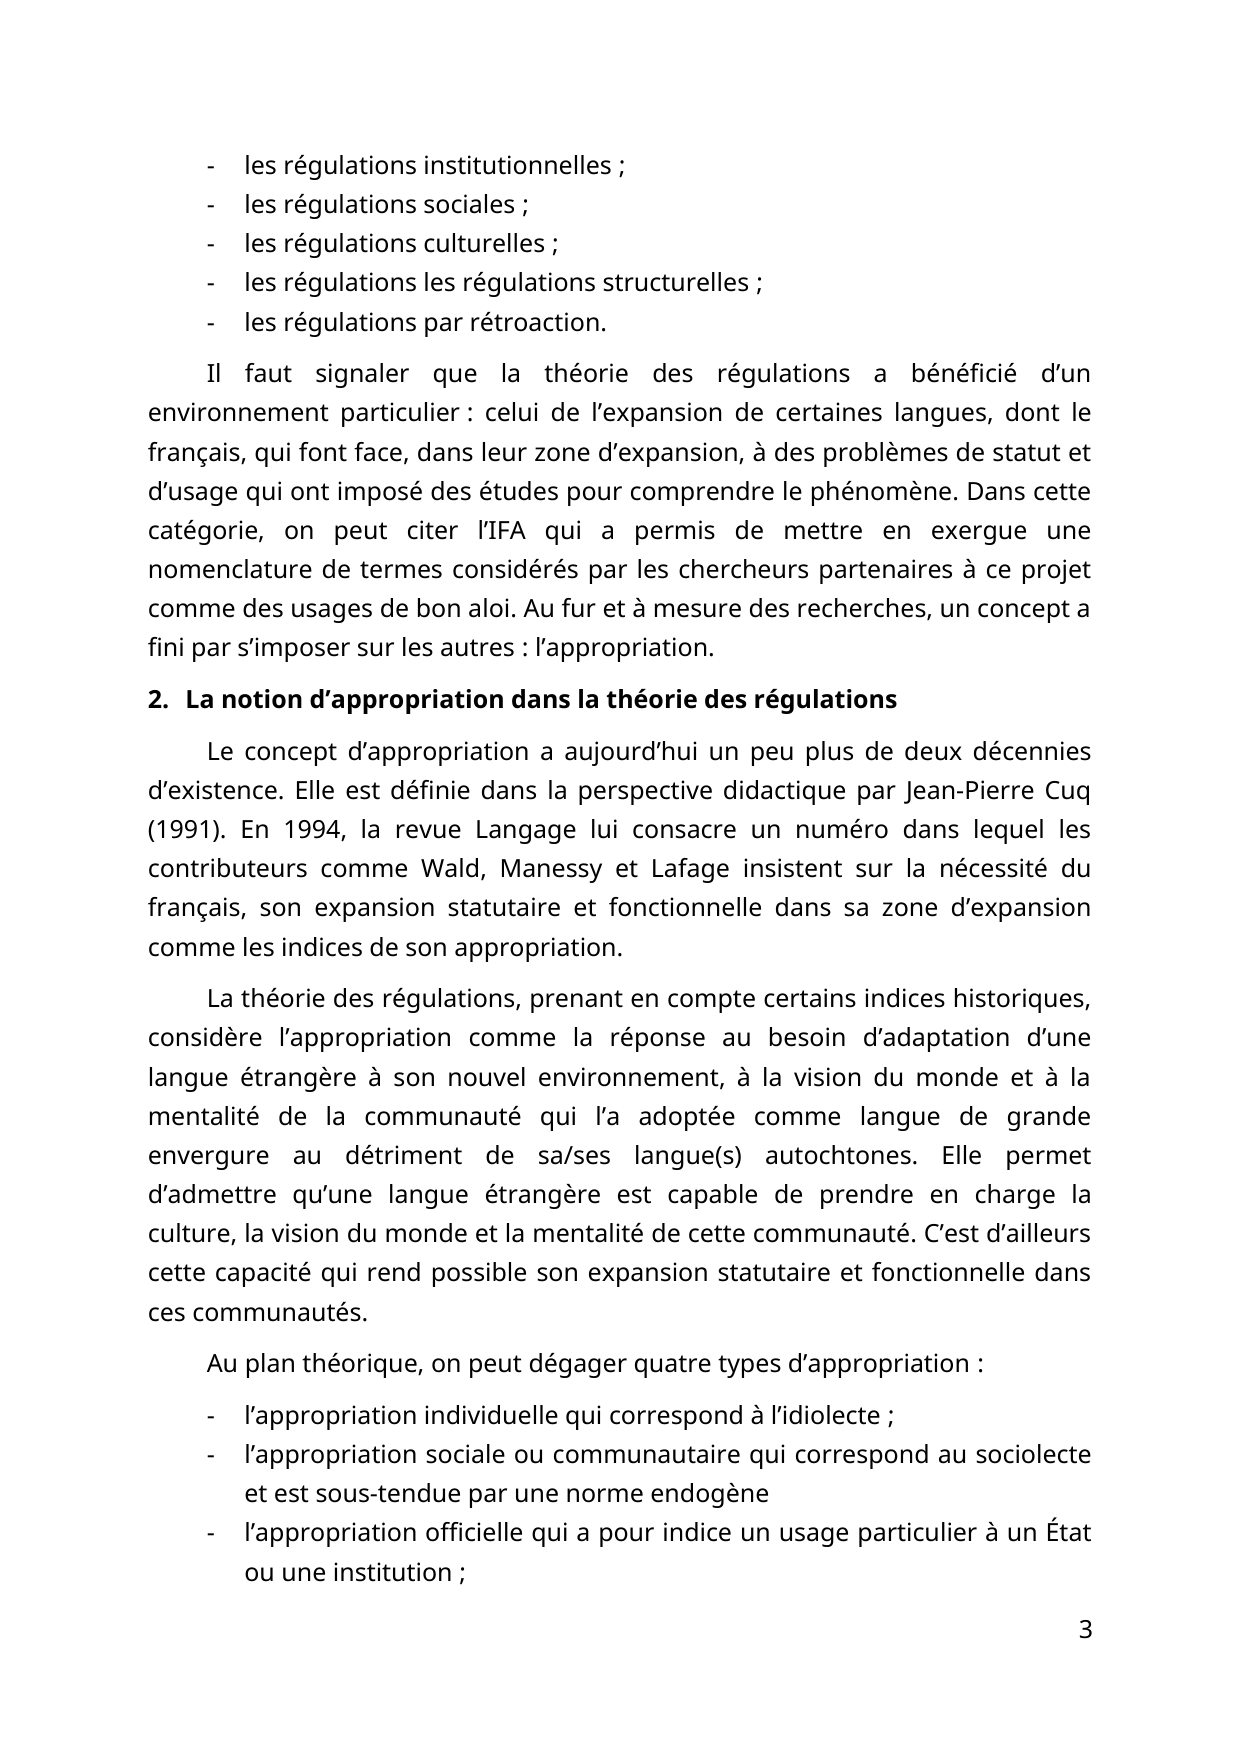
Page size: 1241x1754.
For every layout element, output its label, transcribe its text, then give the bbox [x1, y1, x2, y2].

text La théorie des régulations, prenant en compte certains indices historiques, considère l’appropriation comme la réponse au besoin d’adaptation d’une langue étrangère à son nouvel environnement, à la vision du monde et à la mentalité de la communauté qui l’a adoptée comme langue de grande envergure au détriment de sa/ses langue(s) autochtones. Elle permet d’admettre qu’une langue étrangère est capable de prendre en charge la culture, la vision du monde et la mentalité de cette communauté. C’est d’ailleurs cette capacité qui rend possible son expansion statutaire et fonctionnelle dans ces communautés. [148, 981, 1093, 1328]
text Il faut signaler que la théorie des régulations a bénéficié d’un environnement particulier : celui de l’expansion de certaines langues, dont le français, qui font face, dans leur zone d’expansion, à des problèmes de statut et d’usage qui ont imposé des études pour comprendre le phénomène. Dans cette catégorie, on peut citer l’IFA qui a permis de mettre en exergue une nomenclature de termes considérés par les chercheurs partenaires à ce projet comme des usages de bon aloi. Au fur et à mesure des recherches, un concept a fini par s’imposer sur les autres : l’appropriation. [148, 356, 1093, 664]
list l’appropriation individuelle qui correspond à l’idiolecte ; [207, 1398, 1093, 1432]
list La notion d’appropriation dans la théorie des régulations [148, 682, 1093, 716]
text Le concept d’appropriation a aujourd’hui un peu plus de deux décennies d’existence. Elle est définie dans la perspective didactique par Jean-Pierre Cuq (1991). En 1994, la revue Langage lui consacre un numéro dans lequel les contributeurs comme Wald, Manessy et Lafage insistent sur la nécessité du français, son expansion statutaire et fonctionnelle dans sa zone d’expansion comme les indices de son appropriation. [148, 733, 1093, 963]
list l’appropriation sociale ou communautaire qui correspond au sociolecte et est sous-tendue par une norme endogène [207, 1437, 1093, 1510]
list les régulations par rétroaction. [207, 304, 1093, 338]
list les régulations les régulations structurelles ; [207, 265, 1093, 299]
list l’appropriation officielle qui a pour indice un usage particulier à un État ou une institution ; [207, 1515, 1093, 1588]
list les régulations sociales ; [207, 187, 1093, 221]
list les régulations culturelles ; [207, 226, 1093, 260]
text Au plan théorique, on peut dégager quatre types d’appropriation : [148, 1346, 1093, 1380]
list les régulations institutionnelles ; [207, 148, 1093, 182]
